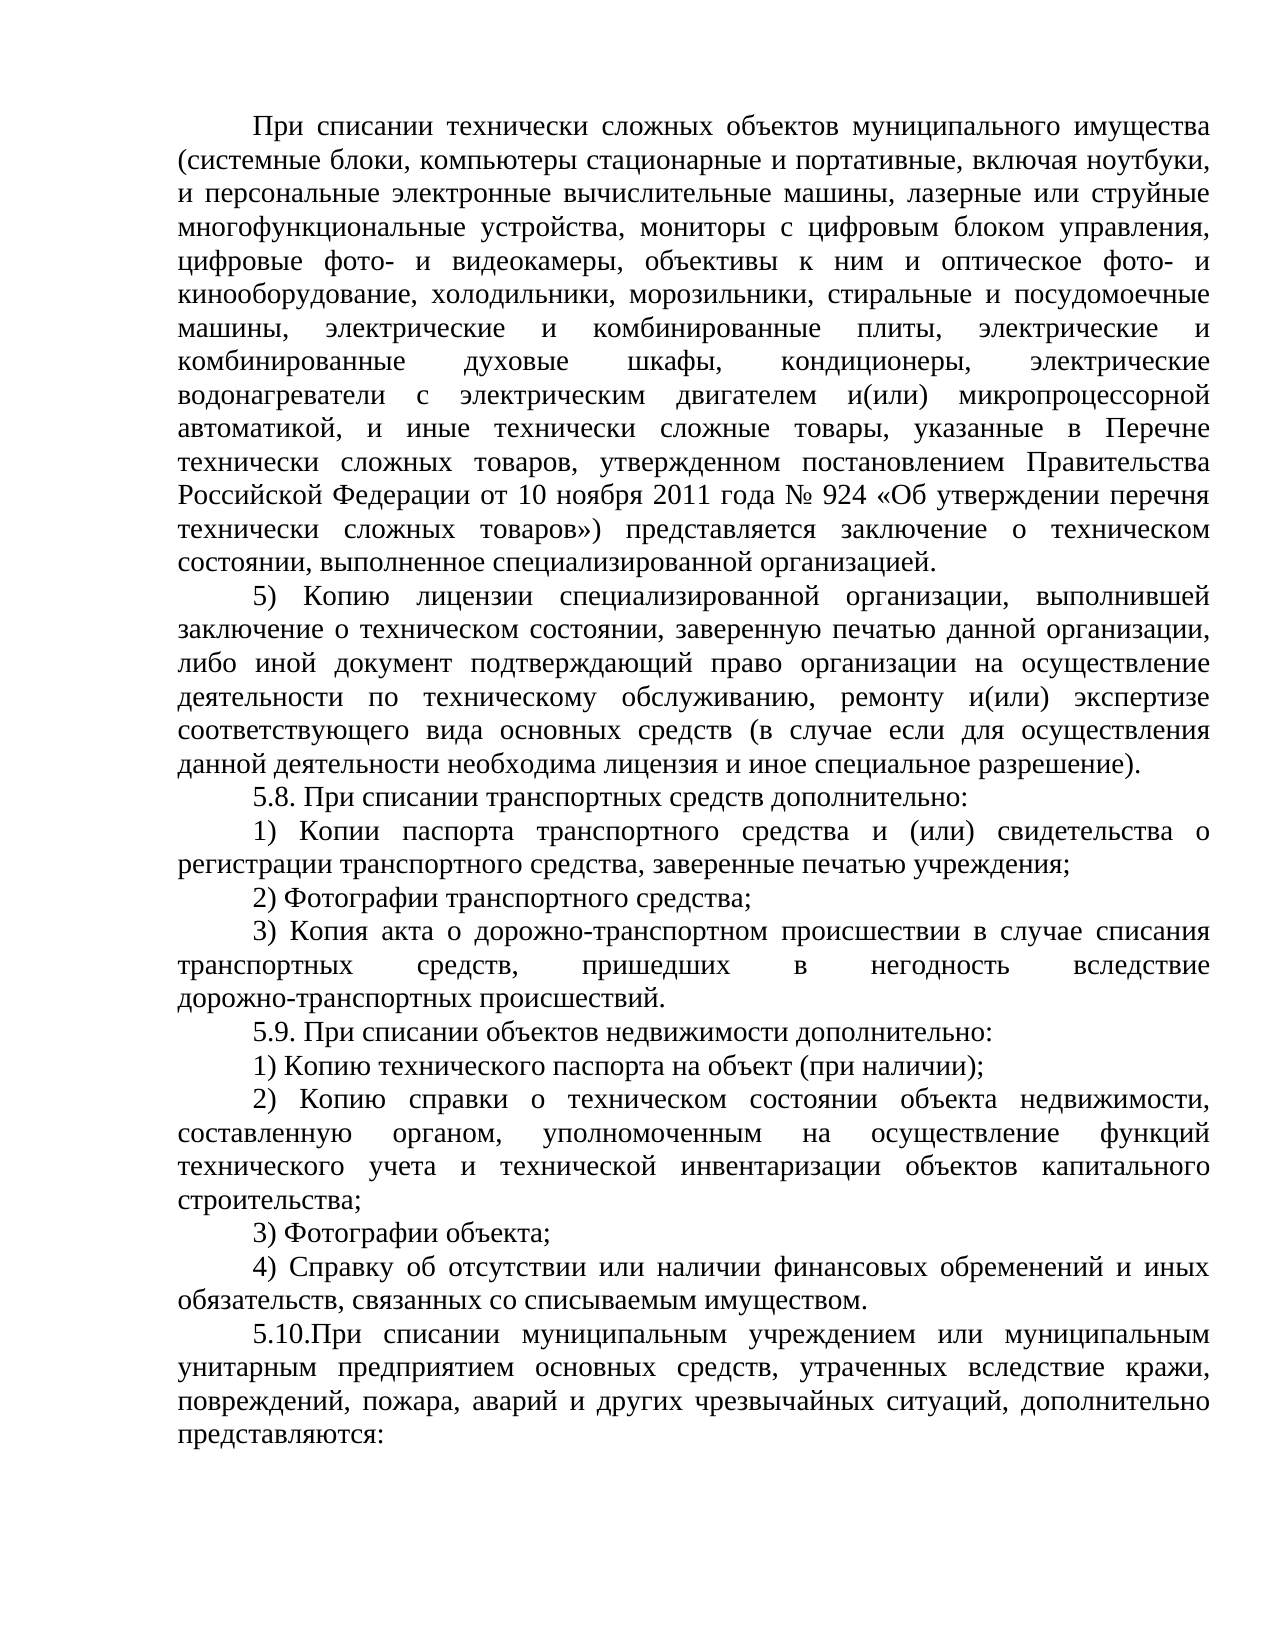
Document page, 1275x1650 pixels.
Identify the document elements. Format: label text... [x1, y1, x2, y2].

text 2) Копию справки о техническом состоянии объекта недвижимости, составленную органом, уполномоченным на осуществление функций технического учета и технической инвентаризации объектов капитального строительства; [177, 1081, 1211, 1215]
text 1) Копии паспорта транспортного средства и (или) свидетельства о регистрации транспортного средства, заверенные печатью учреждения; [177, 813, 1211, 880]
text 1) Копию технического паспорта на объект (при наличии); [177, 1048, 1211, 1081]
text 5) Копию лицензии специализированной организации, выполнившей заключение о техническом состоянии, заверенную печатью данной организации, либо иной документ подтверждающий право организации на осуществление деятельности по техническому обслуживанию, ремонту и(или) экспертизе соответствующего вида основных средств (в случае если для осуществления данной деятельности необходима лицензия и иное специальное разрешение). [177, 578, 1211, 779]
text 5.8. При списании транспортных средств дополнительно: [177, 779, 1211, 813]
text 3) Копия акта о дорожно-транспортном происшествии в случае списания транспортных средств, пришедших в негодность вследствие дорожно-транспортных происшествий. [177, 913, 1211, 1014]
text 2) Фотографии транспортного средства; [177, 880, 1211, 913]
text 5.10.При списании муниципальным учреждением или муниципальным унитарным предприятием основных средств, утраченных вследствие кражи, повреждений, пожара, аварий и других чрезвычайных ситуаций, дополнительно представляются: [177, 1316, 1211, 1450]
text При списании технически сложных объектов муниципального имущества (системные блоки, компьютеры стационарные и портативные, включая ноутбуки, и персональные электронные вычислительные машины, лазерные или струйные многофункциональные устройства, мониторы с цифровым блоком управления, цифровые фото- и видеокамеры, объективы к ним и оптическое фото- и кинооборудование, холодильники, морозильники, стиральные и посудомоечные машины, электрические и комбинированные плиты, электрические и комбинированные духовые шкафы, кондиционеры, электрические водонагреватели с электрическим двигателем и(или) микропроцессорной автоматикой, и иные технически сложные товары, указанные в Перечне технически сложных товаров, утвержденном постановлением Правительства Российской Федерации от 10 ноября 2011 года № 924 «Об утверждении перечня технически сложных товаров») представляется заключение о техническом состоянии, выполненное специализированной организацией. [177, 108, 1211, 578]
text 4) Справку об отсутствии или наличии финансовых обременений и иных обязательств, связанных со списываемым имуществом. [177, 1249, 1211, 1316]
text 5.9. При списании объектов недвижимости дополнительно: [177, 1014, 1211, 1048]
text 3) Фотографии объекта; [177, 1215, 1211, 1249]
